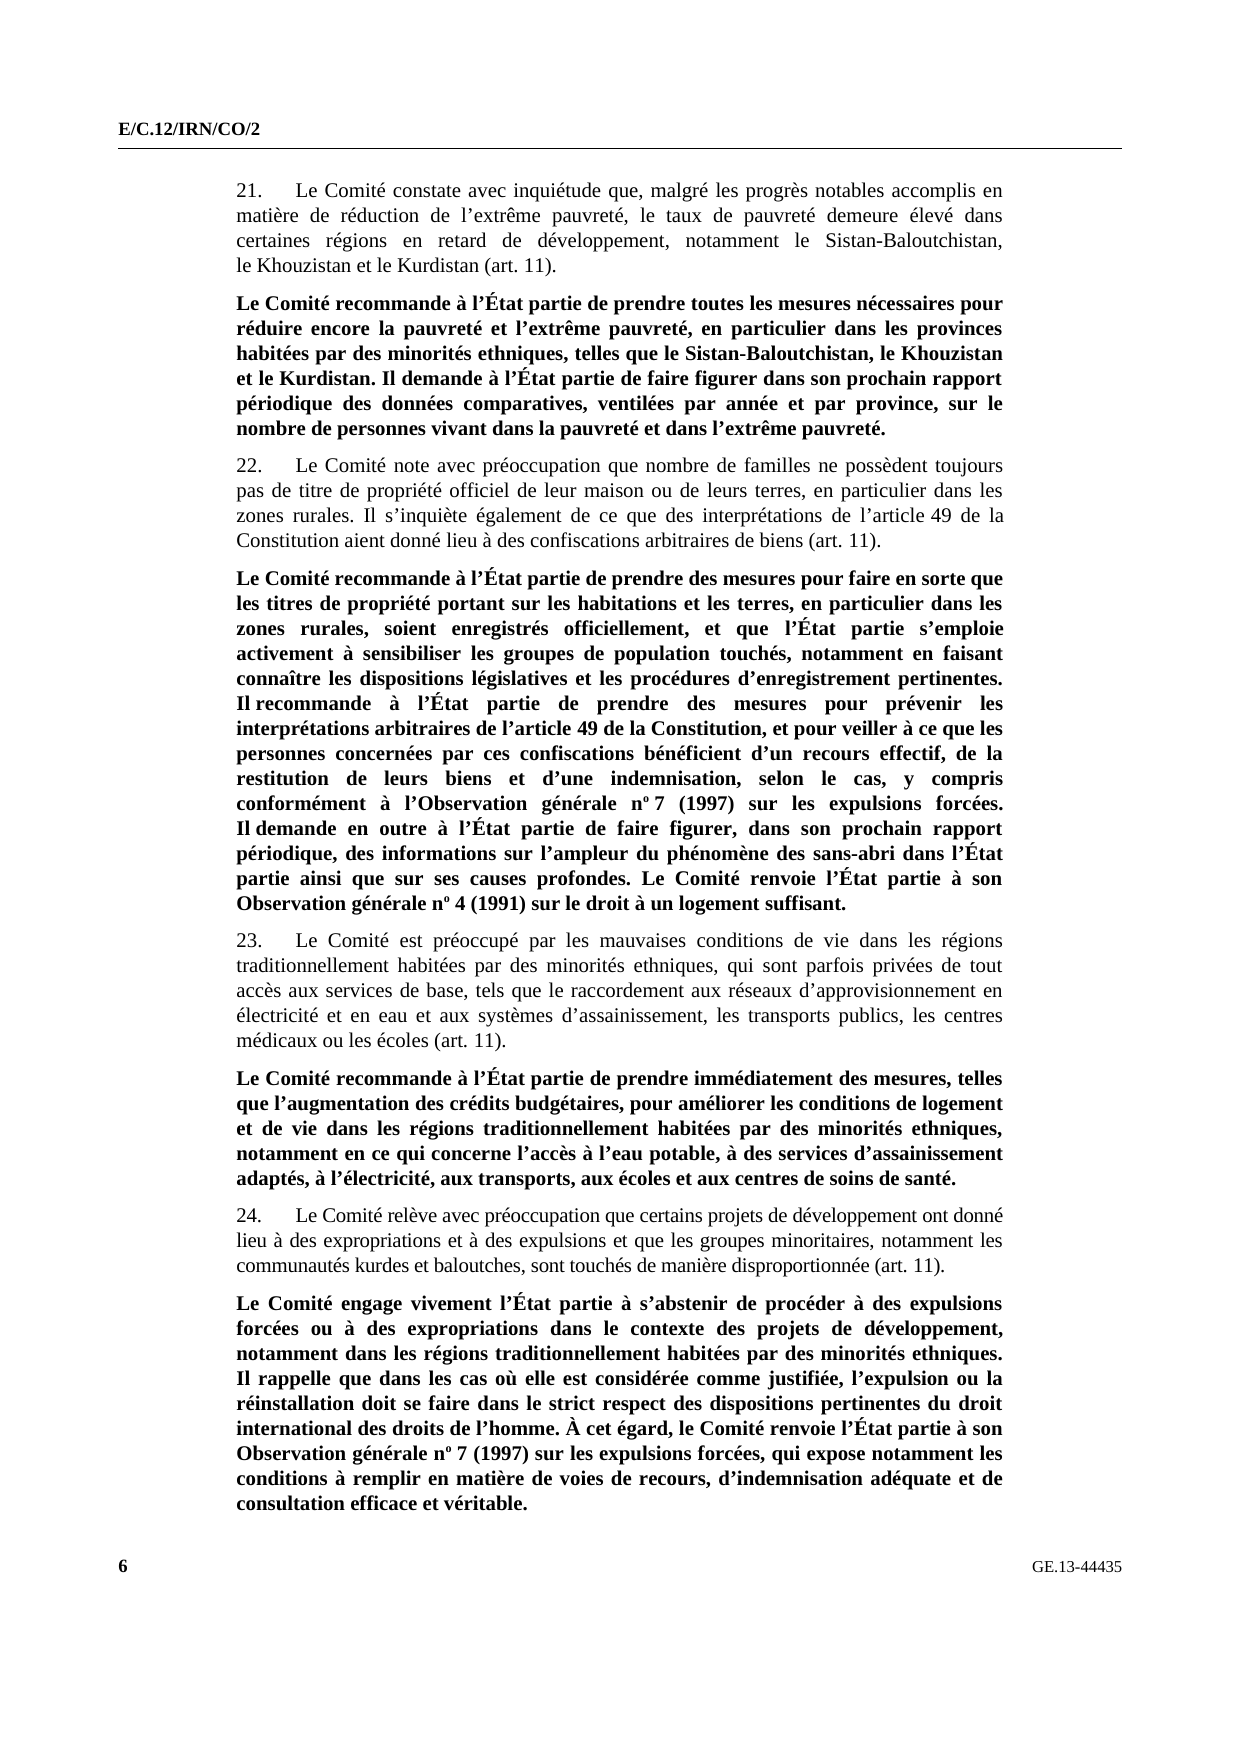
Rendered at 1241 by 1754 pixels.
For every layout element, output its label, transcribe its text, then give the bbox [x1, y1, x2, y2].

text Le Comité recommande à l’État partie de prendre toutes les mesures nécessaires pour réduire encore la pauvreté et l’extrême pauvreté, en particulier dans les provinces habitées par des minorités ethniques, telles que le Sistan-Baloutchistan, le Khouzistan et le Kurdistan. Il demande à l’État partie de faire figurer dans son prochain rapport périodique des données comparatives, ventilées par année et par province, sur le nombre de personnes vivant dans la pauvreté et dans l’extrême pauvreté. [236, 290, 1004, 440]
text Le Comité recommande à l’État partie de prendre des mesures pour faire en sorte que les titres de propriété portant sur les habitations et les terres, en particulier dans les zones rurales, soient enregistrés officiellement, et que l’État partie s’emploie activement à sensibiliser les groupes de population touchés, notamment en faisant connaître les dispositions législatives et les procédures d’enregistrement pertinentes. Il recommande à l’État partie de prendre des mesures pour prévenir les interprétations arbitraires de l’article 49 de la Constitution, et pour veiller à ce que les personnes concernées par ces confiscations bénéficient d’un recours effectif, de la restitution de leurs biens et d’une indemnisation, selon le cas, y compris conformément à l’Observation générale no 7 (1997) sur les expulsions forcées. Il demande en outre à l’État partie de faire figurer, dans son prochain rapport périodique, des informations sur l’ampleur du phénomène des sans-abri dans l’État partie ainsi que sur ses causes profondes. Le Comité renvoie l’État partie à son Observation générale no 4 (1991) sur le droit à un logement suffisant. [236, 565, 1004, 915]
text Le Comité constate avec inquiétude que, malgré les progrès notables accomplis en matière de réduction de l’extrême pauvreté, le taux de pauvreté demeure élevé dans certaines régions en retard de développement, notamment le Sistan-Baloutchistan, le Khouzistan et le Kurdistan (art. 11). [236, 177, 1004, 277]
text Le Comité relève avec préoccupation que certains projets de développement ont donné lieu à des expropriations et à des expulsions et que les groupes minoritaires, notamment les communautés kurdes et baloutches, sont touchés de manière disproportionnée (art. 11). [236, 1202, 1004, 1277]
text Le Comité engage vivement l’État partie à s’abstenir de procéder à des expulsions forcées ou à des expropriations dans le contexte des projets de développement, notamment dans les régions traditionnellement habitées par des minorités ethniques. Il rappelle que dans les cas où elle est considérée comme justifiée, l’expulsion ou la réinstallation doit se faire dans le strict respect des dispositions pertinentes du droit international des droits de l’homme. À cet égard, le Comité renvoie l’État partie à son Observation générale no 7 (1997) sur les expulsions forcées, qui expose notamment les conditions à remplir en matière de voies de recours, d’indemnisation adéquate et de consultation efficace et véritable. [236, 1290, 1004, 1515]
text Le Comité est préoccupé par les mauvaises conditions de vie dans les régions traditionnellement habitées par des minorités ethniques, qui sont parfois privées de tout accès aux services de base, tels que le raccordement aux réseaux d’approvisionnement en électricité et en eau et aux systèmes d’assainissement, les transports publics, les centres médicaux ou les écoles (art. 11). [236, 927, 1004, 1052]
text Le Comité recommande à l’État partie de prendre immédiatement des mesures, telles que l’augmentation des crédits budgétaires, pour améliorer les conditions de logement et de vie dans les régions traditionnellement habitées par des minorités ethniques, notamment en ce qui concerne l’accès à l’eau potable, à des services d’assainissement adaptés, à l’électricité, aux transports, aux écoles et aux centres de soins de santé. [236, 1065, 1004, 1190]
text Le Comité note avec préoccupation que nombre de familles ne possèdent toujours pas de titre de propriété officiel de leur maison ou de leurs terres, en particulier dans les zones rurales. Il s’inquiète également de ce que des interprétations de l’article 49 de la Constitution aient donné lieu à des confiscations arbitraires de biens (art. 11). [236, 452, 1004, 552]
